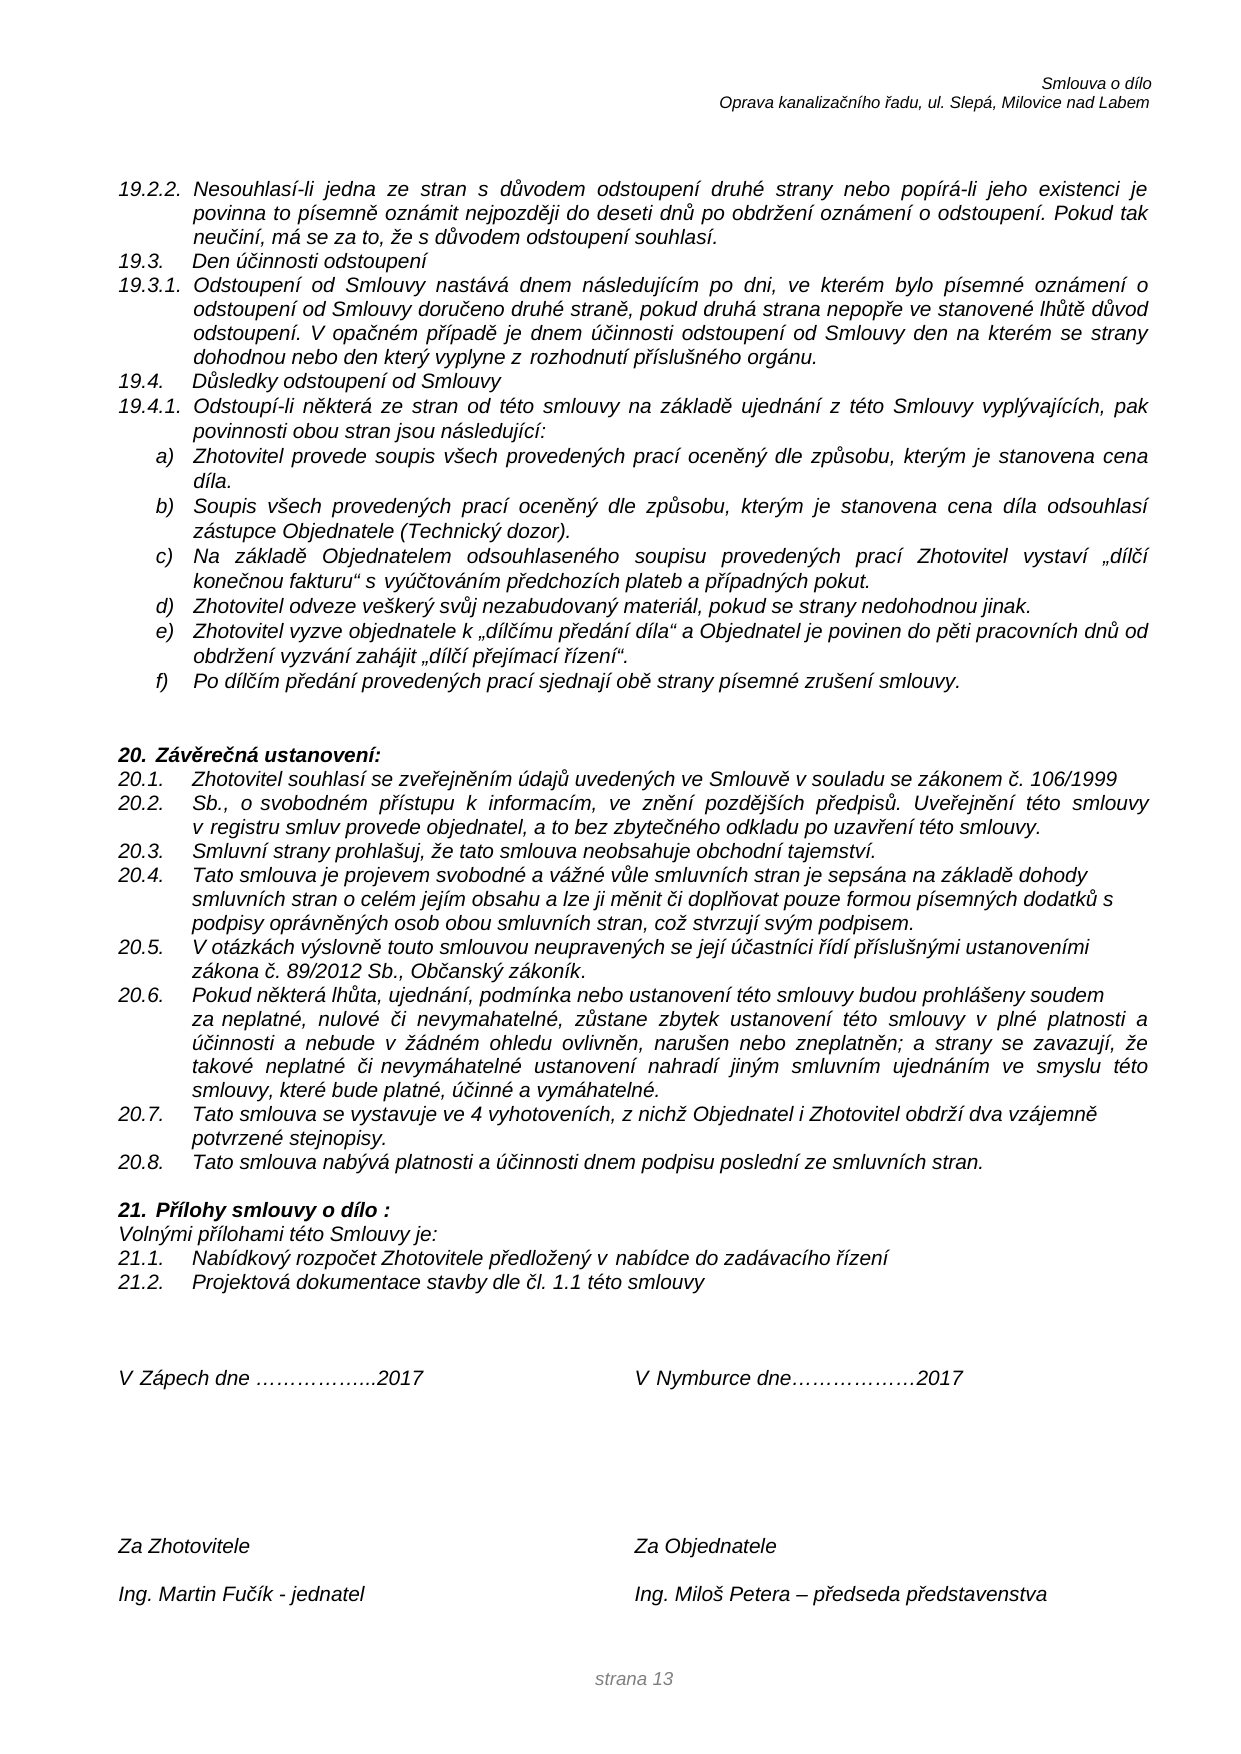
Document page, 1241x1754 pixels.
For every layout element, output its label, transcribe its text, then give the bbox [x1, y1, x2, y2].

list Pokud některá lhůta, ujednání, podmínka nebo ustanovení této smlouvy budou prohlášeny soudem [118, 982, 1152, 1006]
text potvrzené stejnopisy. [192, 1126, 1152, 1150]
list Důsledky odstoupení od Smlouvy [118, 369, 1152, 393]
list Sb., o svobodném přístupu k informacím, ve znění pozdějších předpisů. Uveřejnění této smlouvy v registru smluv provede objednatel, a to bez zbytečného odkladu po uzavření této smlouvy. [118, 791, 1152, 839]
list Smluvní strany prohlašuj, že tato smlouva neobsahuje obchodní tajemství. [118, 839, 1152, 863]
list Tato smlouva je projevem svobodné a vážné vůle smluvních stran je sepsána na základě dohody [118, 863, 1152, 887]
text za neplatné, nulové či nevymahatelné, zůstane zbytek ustanovení této smlouvy v plné platnosti a účinnosti a nebude v žádném ohledu ovlivněn, narušen nebo zneplatněn; a strany se zavazují, že takové neplatné či nevymáhatelné ustanovení nahradí jiným smluvním ujednáním ve smyslu této smlouvy, které bude platné, účinné a vymáhatelné. [192, 1006, 1152, 1102]
list Odstoupí-li některá ze stran od této smlouvy na základě ujednání z této Smlouvy vyplývajících, pak povinnosti obou stran jsou následující: [118, 393, 1152, 443]
list Zhotovitel vyzve objednatele k „dílčímu předání díla“ a Objednatel je povinen do pěti pracovních dnů od obdržení vyzvání zahájit „dílčí přejímací řízení“. [156, 618, 1152, 668]
list Odstoupení od Smlouvy nastává dnem následujícím po dni, ve kterém bylo písemné oznámení o odstoupení od Smlouvy doručeno druhé straně, pokud druhá strana nepopře ve stanovené lhůtě důvod odstoupení. V opačném případě je dnem účinnosti odstoupení od Smlouvy den na kterém se strany dohodnou nebo den který vyplyne z rozhodnutí příslušného orgánu. [118, 273, 1152, 369]
list Zhotovitel souhlasí se zveřejněním údajů uvedených ve Smlouvě v souladu se zákonem č. 106/1999 [118, 767, 1152, 791]
text Volnými přílohami této Smlouvy je: [118, 1222, 1152, 1246]
list Soupis všech provedených prací oceněný dle způsobu, kterým je stanovena cena díla odsouhlasí zástupce Objednatele (Technický dozor). [156, 493, 1152, 543]
list Tato smlouva se vystavuje ve 4 vyhotoveních, z nichž Objednatel i Zhotovitel obdrží dva vzájemně [118, 1102, 1152, 1126]
list Nabídkový rozpočet Zhotovitele předložený v nabídce do zadávacího řízení [118, 1246, 1152, 1270]
list Zhotovitel odveze veškerý svůj nezabudovaný materiál, pokud se strany nedohodnou jinak. [156, 593, 1152, 618]
list Tato smlouva nabývá platnosti a účinnosti dnem podpisu poslední ze smluvních stran. [118, 1150, 1152, 1174]
list V otázkách výslovně touto smlouvou neupravených se její účastníci řídí příslušnými ustanoveními [118, 934, 1152, 958]
list Nesouhlasí-li jedna ze stran s důvodem odstoupení druhé strany nebo popírá-li jeho existenci je povinna to písemně oznámit nejpozději do deseti dnů po obdržení oznámení o odstoupení. Pokud tak neučiní, má se za to, že s důvodem odstoupení souhlasí. [118, 177, 1152, 249]
list Přílohy smlouvy o dílo : [118, 1198, 1152, 1222]
text V Zápech dne ……………...2017 V Nymburce dne………………2017 [118, 1366, 1152, 1390]
list Závěrečná ustanovení: [118, 743, 1152, 767]
list Den účinnosti odstoupení [118, 249, 1152, 273]
list Po dílčím předání provedených prací sjednají obě strany písemné zrušení smlouvy. [156, 668, 1152, 693]
list Projektová dokumentace stavby dle čl. 1.1 této smlouvy [118, 1270, 1152, 1294]
text Ing. Martin Fučík - jednatel Ing. Miloš Petera – předseda představenstva [118, 1581, 1152, 1605]
list Zhotovitel provede soupis všech provedených prací oceněný dle způsobu, kterým je stanovena cena díla. [156, 443, 1152, 493]
text zákona č. 89/2012 Sb., Občanský zákoník. [192, 958, 1152, 982]
list Na základě Objednatelem odsouhlaseného soupisu provedených prací Zhotovitel vystaví „dílčí konečnou fakturu“ s vyúčtováním předchozích plateb a případných pokut. [156, 543, 1152, 593]
text smluvních stran o celém jejím obsahu a lze ji měnit či doplňovat pouze formou písemných dodatků s podpisy oprávněných osob obou smluvních stran, což stvrzují svým podpisem. [192, 887, 1152, 934]
text Za Zhotovitele Za Objednatele [118, 1533, 1152, 1557]
